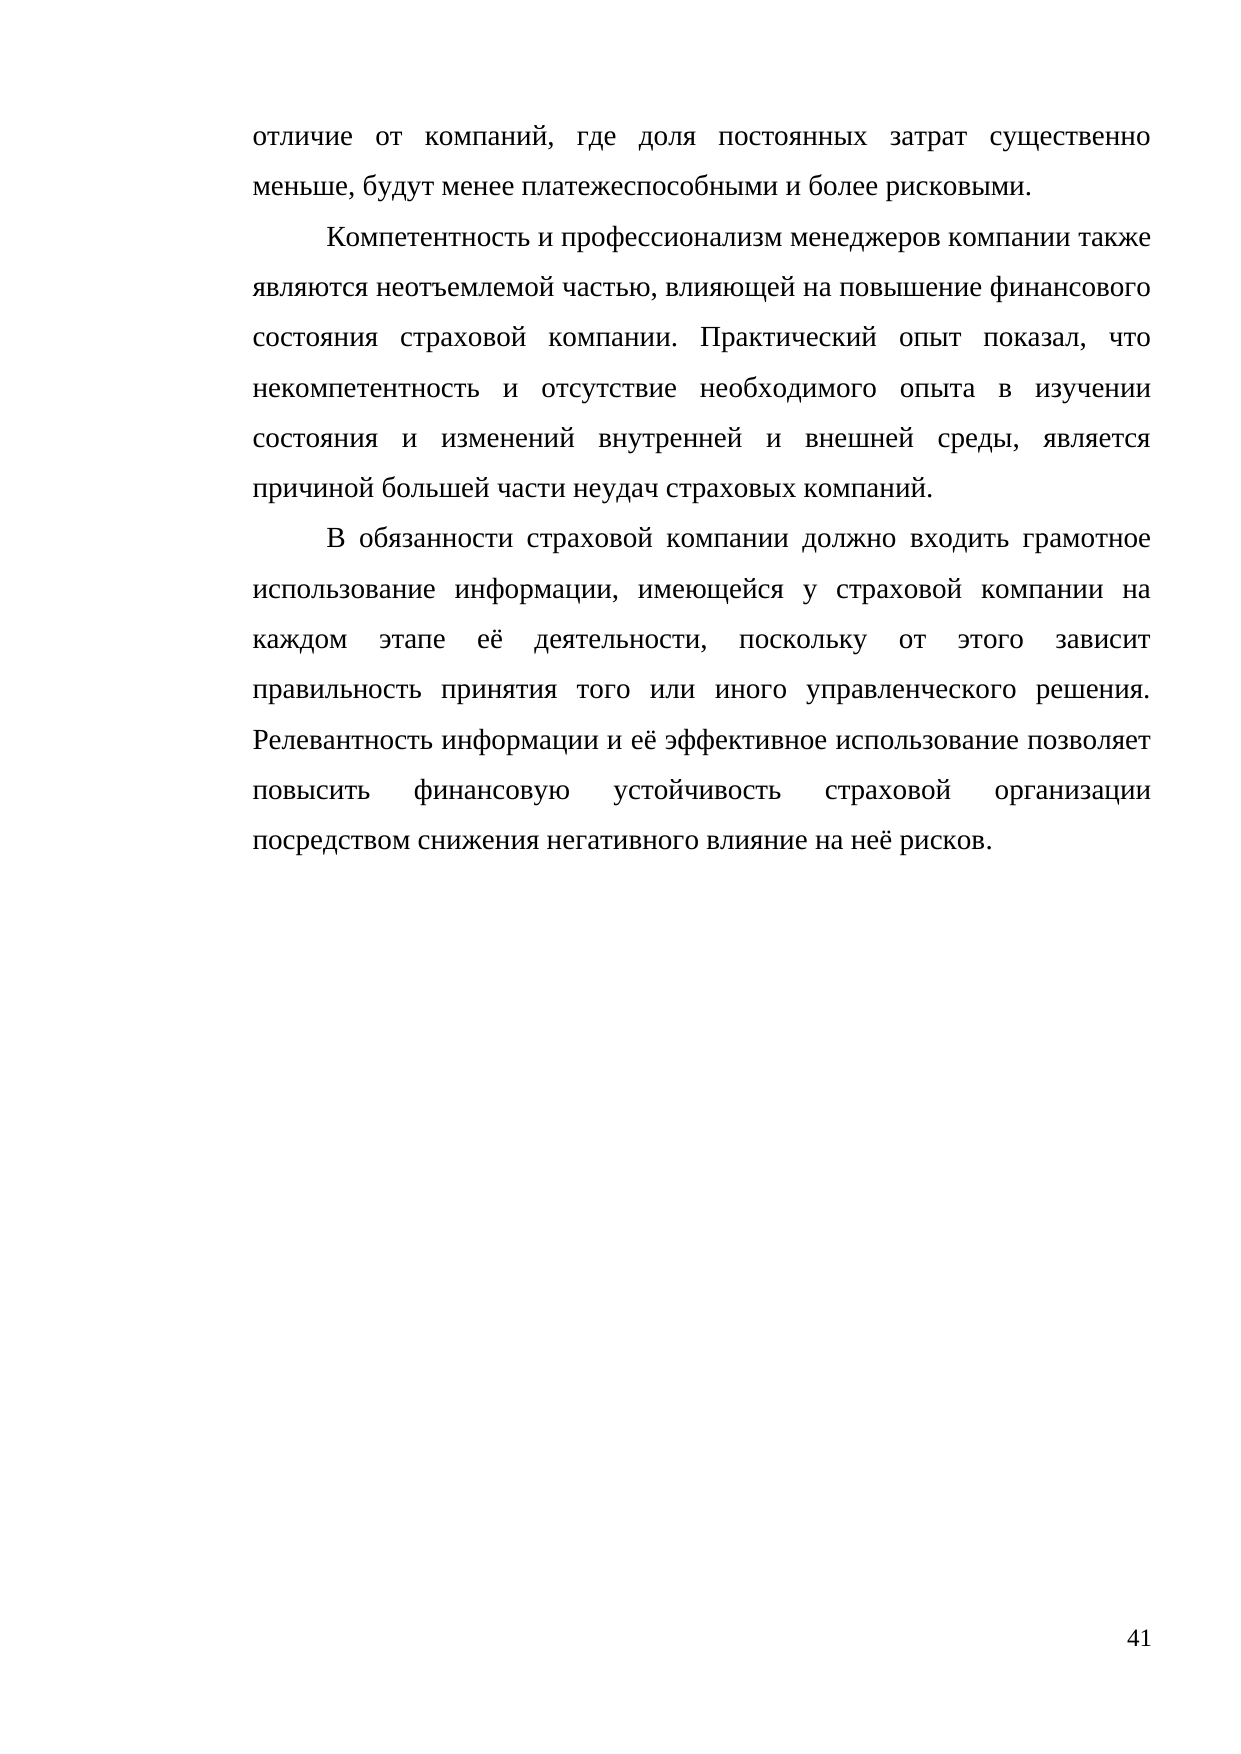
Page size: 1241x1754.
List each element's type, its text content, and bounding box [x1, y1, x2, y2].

text Компетентность и профессионализм менеджеров компании также являются неотъемлемой частью, влияющей на повышение финансового состояния страховой компании. Практический опыт показал, что некомпетентность и отсутствие необходимого опыта в изучении состояния и изменений внутренней и внешней среды, является причиной большей части неудач страховых компаний. [252, 219, 1152, 504]
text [252, 118, 1152, 202]
text В обязанности страховой компании должно входить грамотное использование информации, имеющейся у страховой компании на каждом этапе её деятельности, поскольку от этого зависит правильность принятия того или иного управленческого решения. Релевантность информации и её эффективное использование позволяет повысить финансовую устойчивость страховой организации посредством снижения негативного влияние на неё рисков. [252, 521, 1152, 856]
